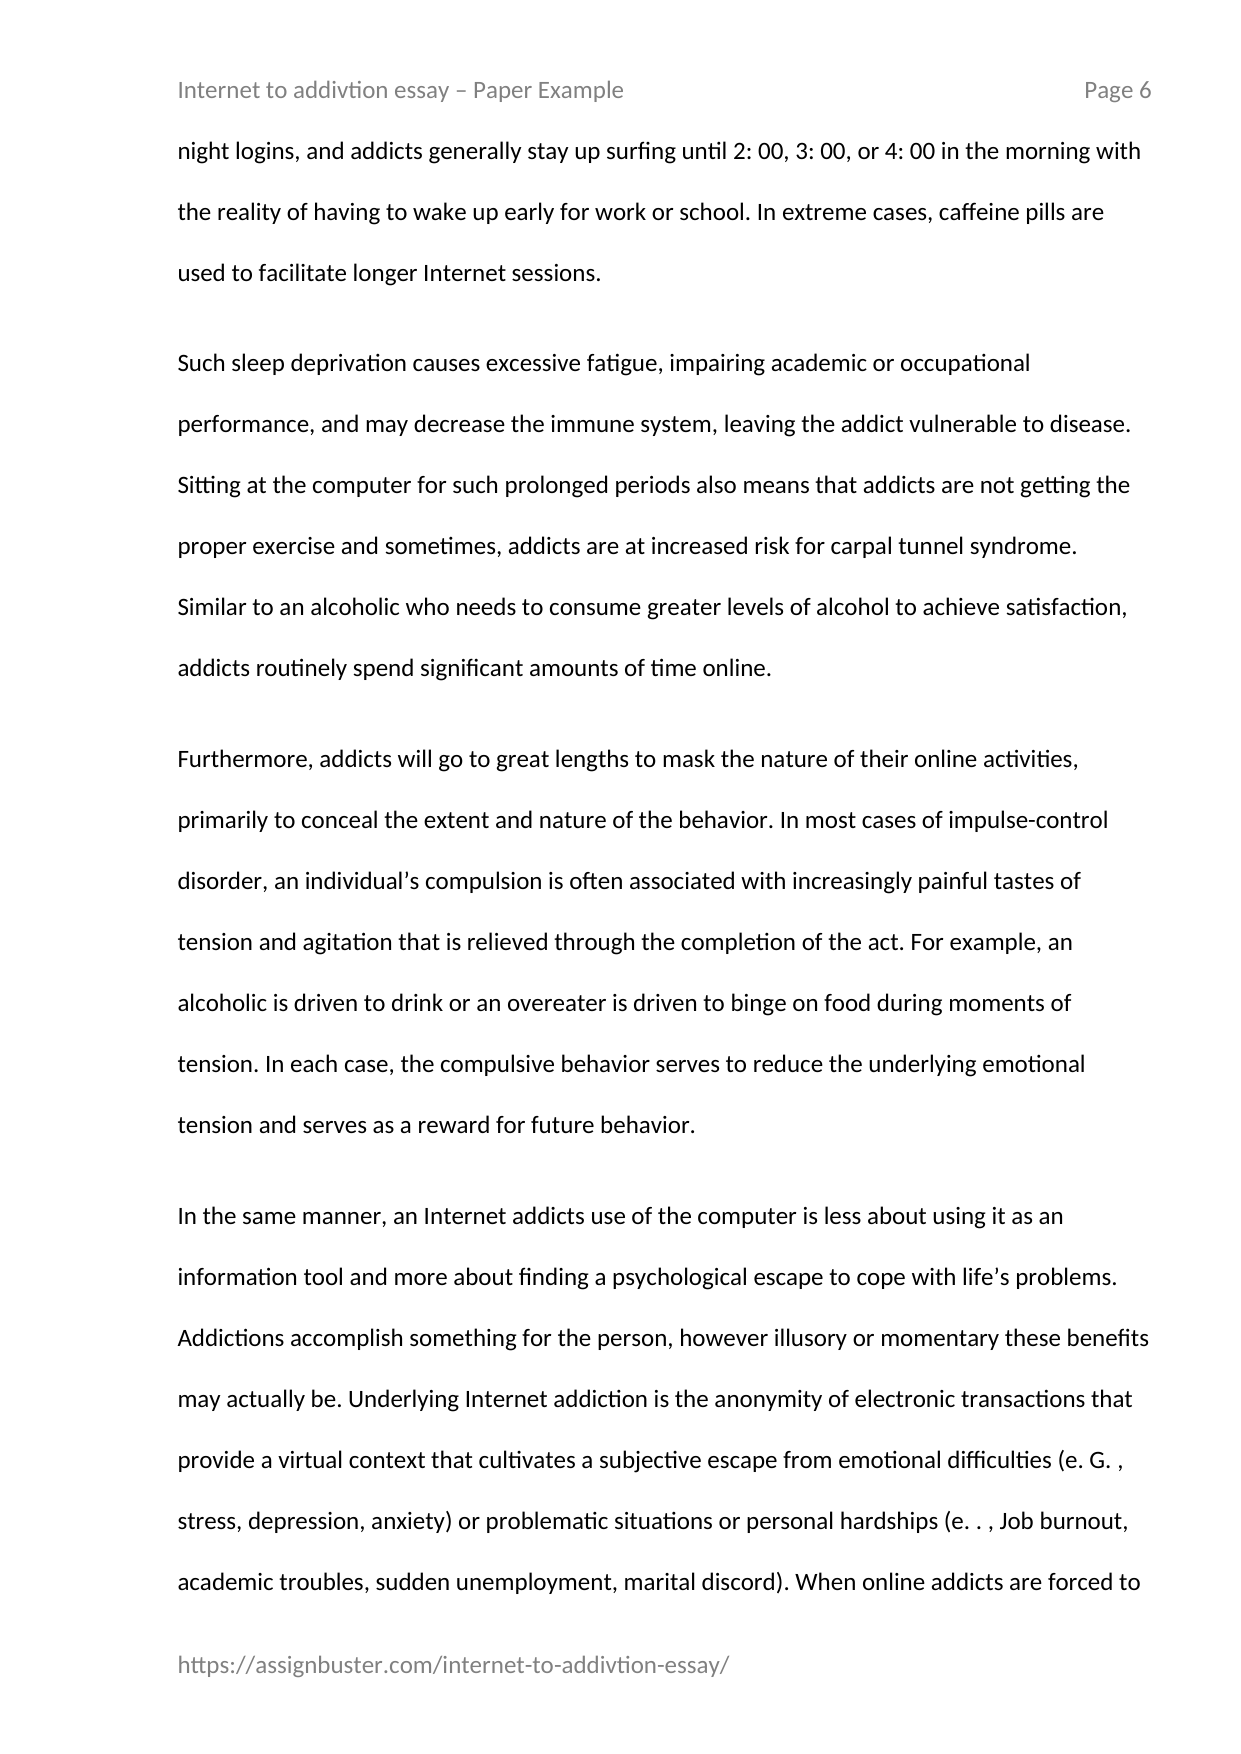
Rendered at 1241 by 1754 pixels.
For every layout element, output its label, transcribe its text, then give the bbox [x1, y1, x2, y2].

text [177, 135, 1152, 287]
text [177, 1200, 1152, 1597]
text Such sleep deprivation causes excessive fatigue, impairing academic or occupational performance, and may decrease the immune system, leaving the addict vulnerable to disease. Sitting at the computer for such prolonged periods also means that addicts are not getting the proper exercise and sometimes, addicts are at increased risk for carpal tunnel syndrome. Similar to an alcoholic who needs to consume greater levels of alcohol to achieve satisfaction, addicts routinely spend significant amounts of time online. [177, 347, 1152, 683]
text Furthermore, addicts will go to great lengths to mask the nature of their online activities, primarily to conceal the extent and nature of the behavior. In most cases of impulse-control disorder, an individual’s compulsion is often associated with increasingly painful tastes of tension and agitation that is relieved through the completion of the act. For example, an alcoholic is driven to drink or an overeater is driven to binge on food during moments of tension. In each case, the compulsive behavior serves to reduce the underlying emotional tension and serves as a reward for future behavior. [177, 743, 1152, 1140]
